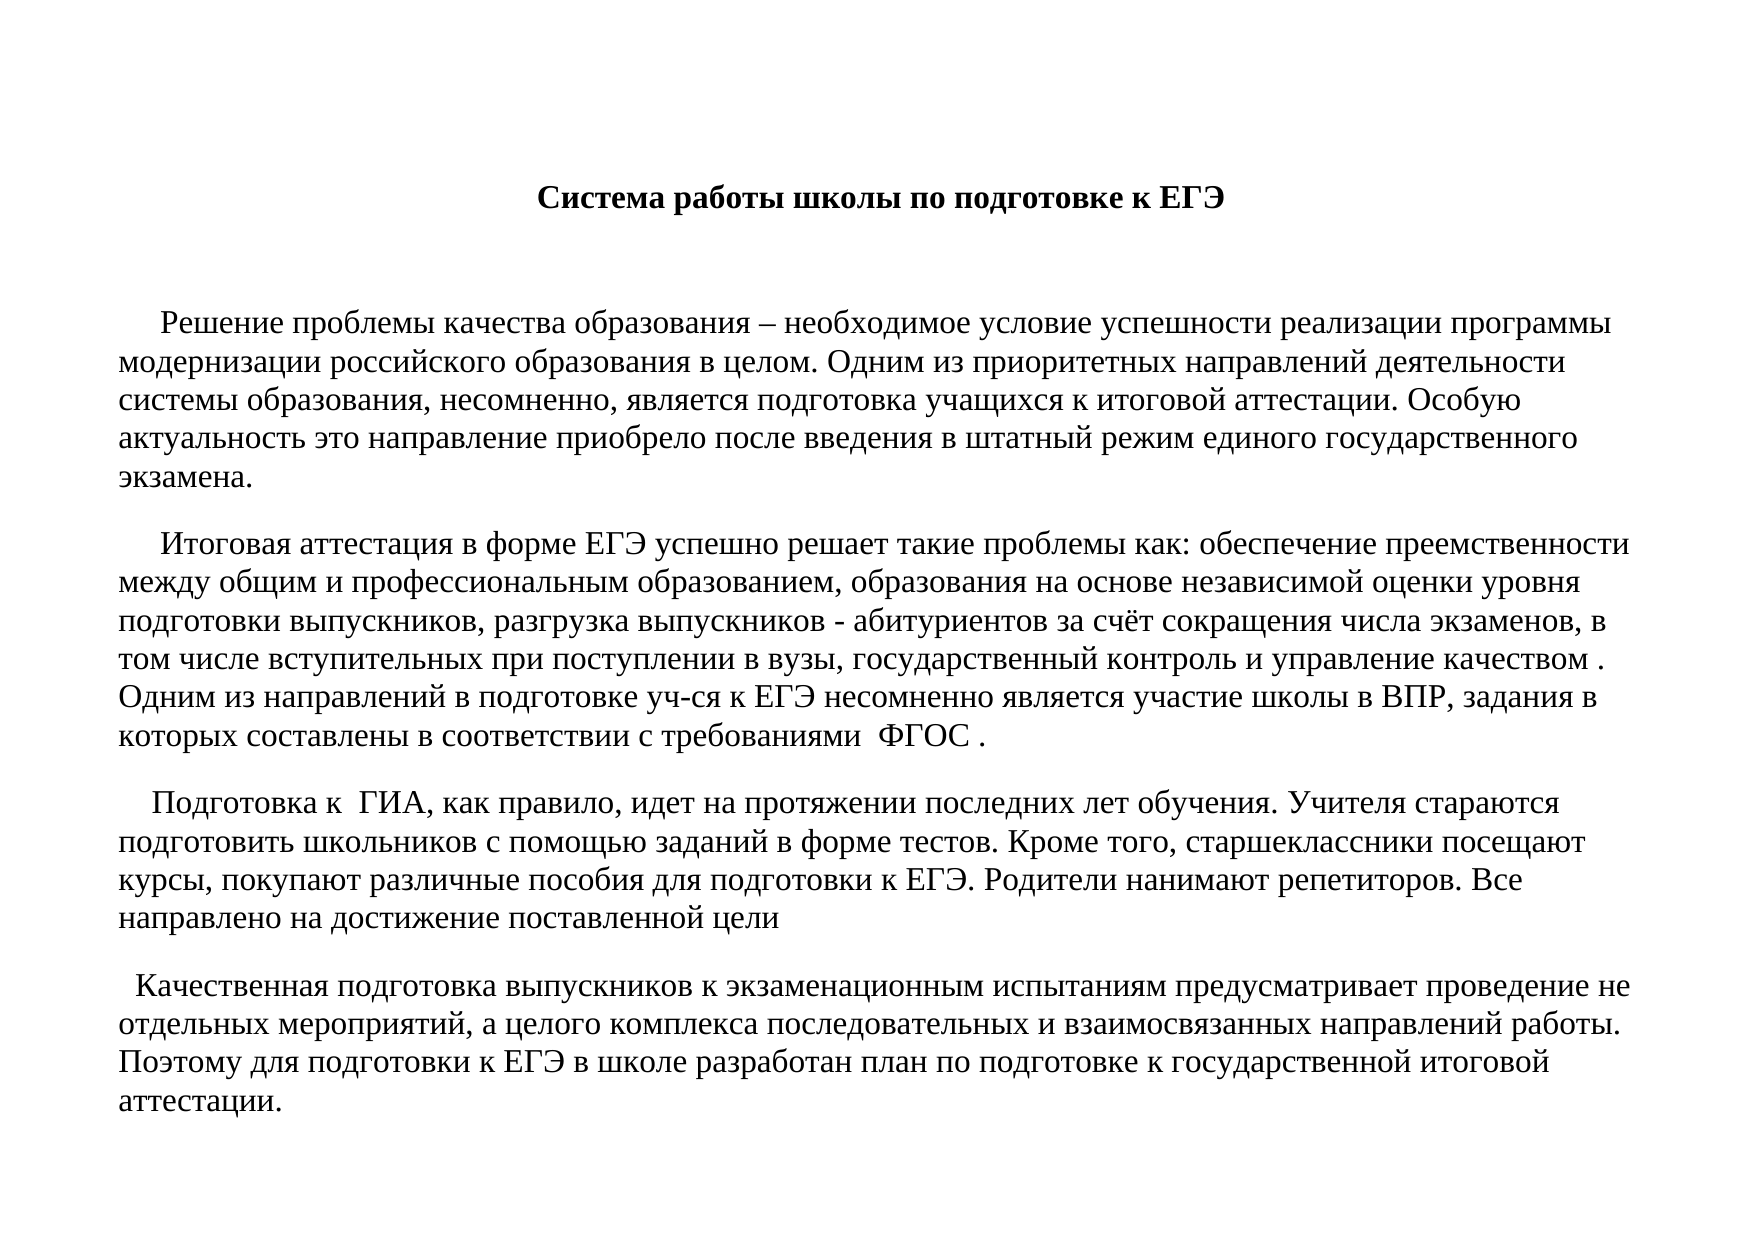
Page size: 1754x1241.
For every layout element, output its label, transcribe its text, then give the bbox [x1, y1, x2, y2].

text Качественная подготовка выпускников к экзаменационным испытаниям предусматривает проведение не отдельных мероприятий, а целого комплекса последовательных и взаимосвязанных направлений работы. Поэтому для подготовки к ЕГЭ в школе разработан план по подготовке к государственной итоговой аттестации. [118, 965, 1636, 1118]
text Решение проблемы качества образования – необходимое условие успешности реализации программы модернизации российского образования в целом. Одним из приоритетных направлений деятельности системы образования, несомненно, является подготовка учащихся к итоговой аттестации. Особую актуальность это направление приобрело после введения в штатный режим единого государственного экзамена. [118, 303, 1636, 494]
text Система работы школы по подготовке к ЕГЭ [118, 177, 1636, 216]
text Подготовка к ГИА, как правило, идет на протяжении последних лет обучения. Учителя стараются подготовить школьников с помощью заданий в форме тестов. Кроме того, старшеклассники посещают курсы, покупают различные пособия для подготовки к ЕГЭ. Родители нанимают репетиторов. Все направлено на достижение поставленной цели [118, 783, 1636, 936]
text Итоговая аттестация в форме ЕГЭ успешно решает такие проблемы как: обеспечение преемственности между общим и профессиональным образованием, образования на основе независимой оценки уровня подготовки выпускников, разгрузка выпускников - абитуриентов за счёт сокращения числа экзаменов, в том числе вступительных при поступлении в вузы, государственный контроль и управление качеством . Одним из направлений в подготовке уч-ся к ЕГЭ несомненно является участие школы в ВПР, задания в которых составлены в соответствии с требованиями ФГОС . [118, 523, 1636, 753]
